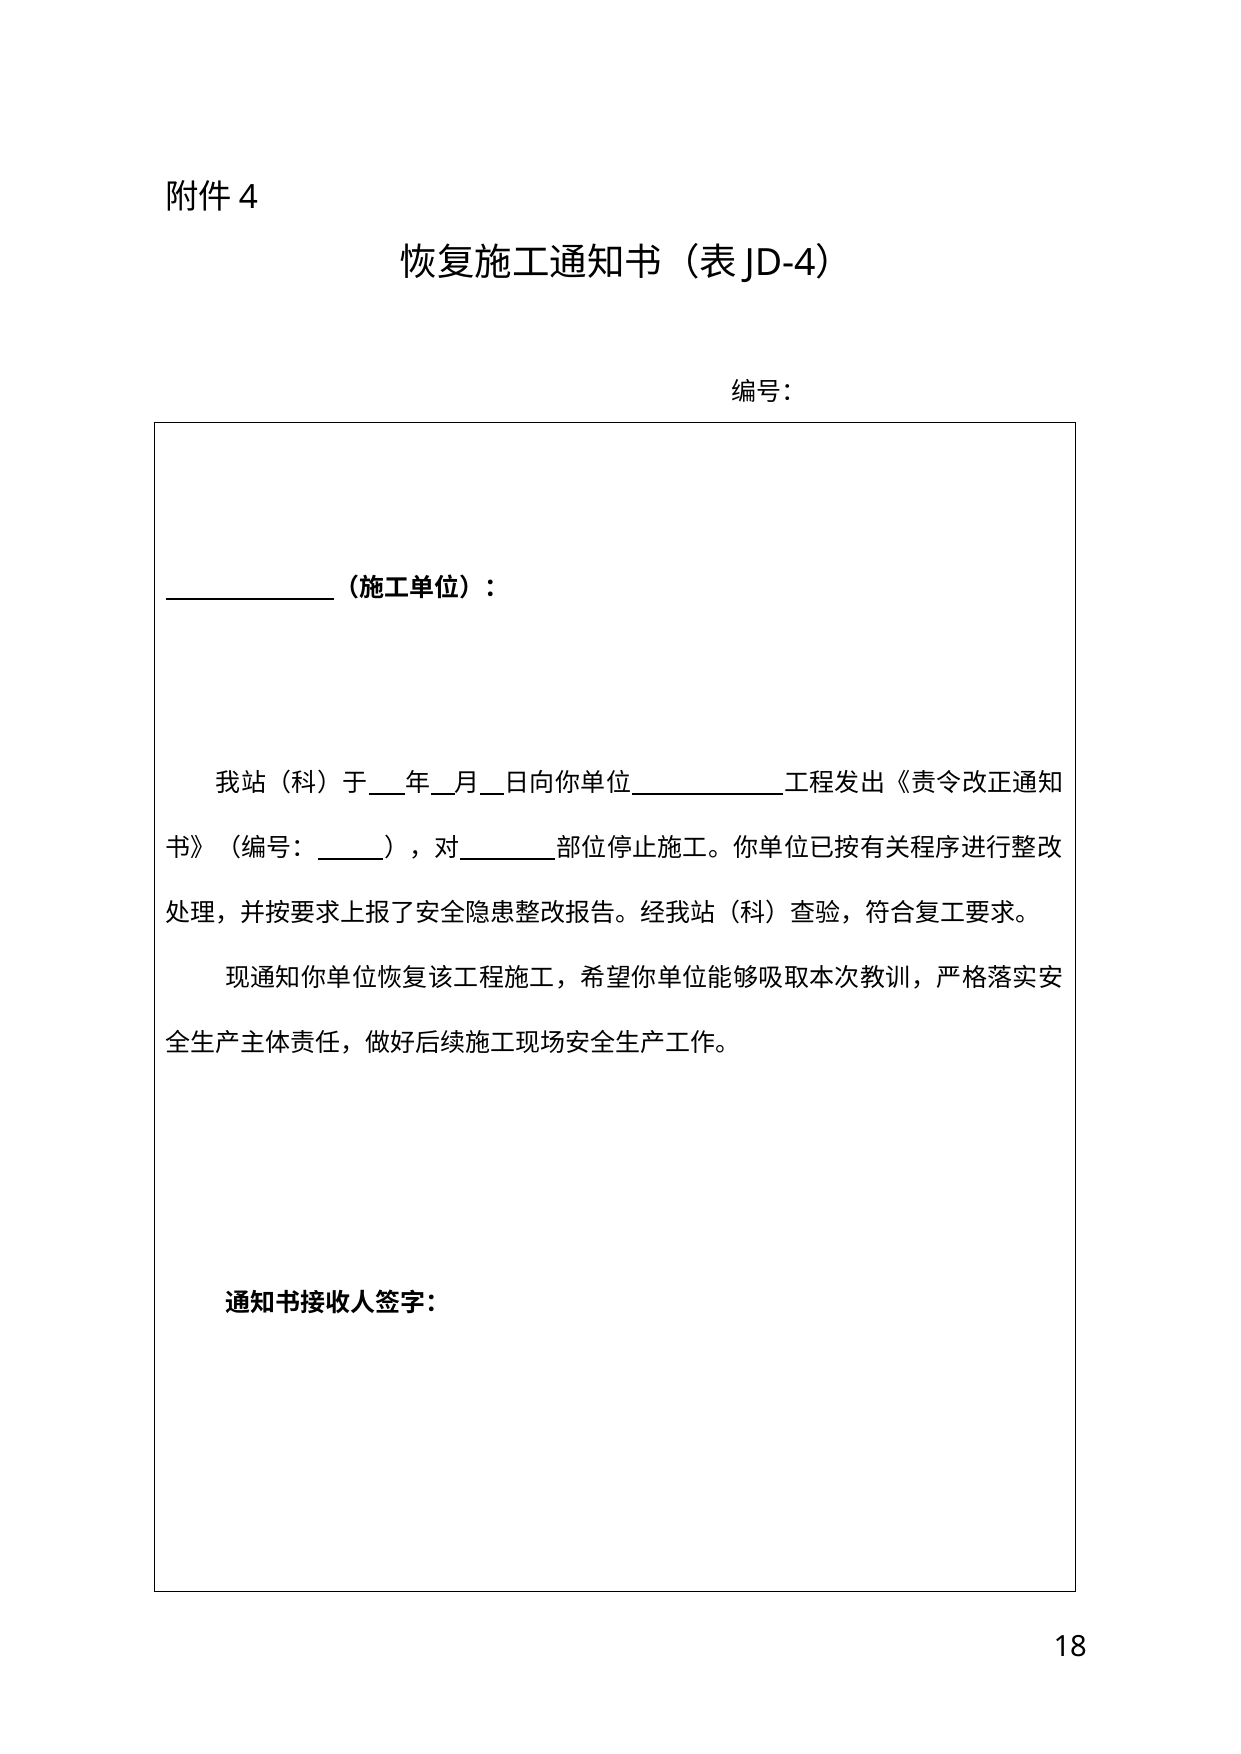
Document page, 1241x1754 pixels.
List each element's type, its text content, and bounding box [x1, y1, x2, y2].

text 附件4 [165, 162, 1087, 227]
text 编号： [165, 357, 1087, 422]
text 恢复施工通知书（表JD-4） [165, 227, 1087, 292]
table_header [155, 423, 1075, 1591]
